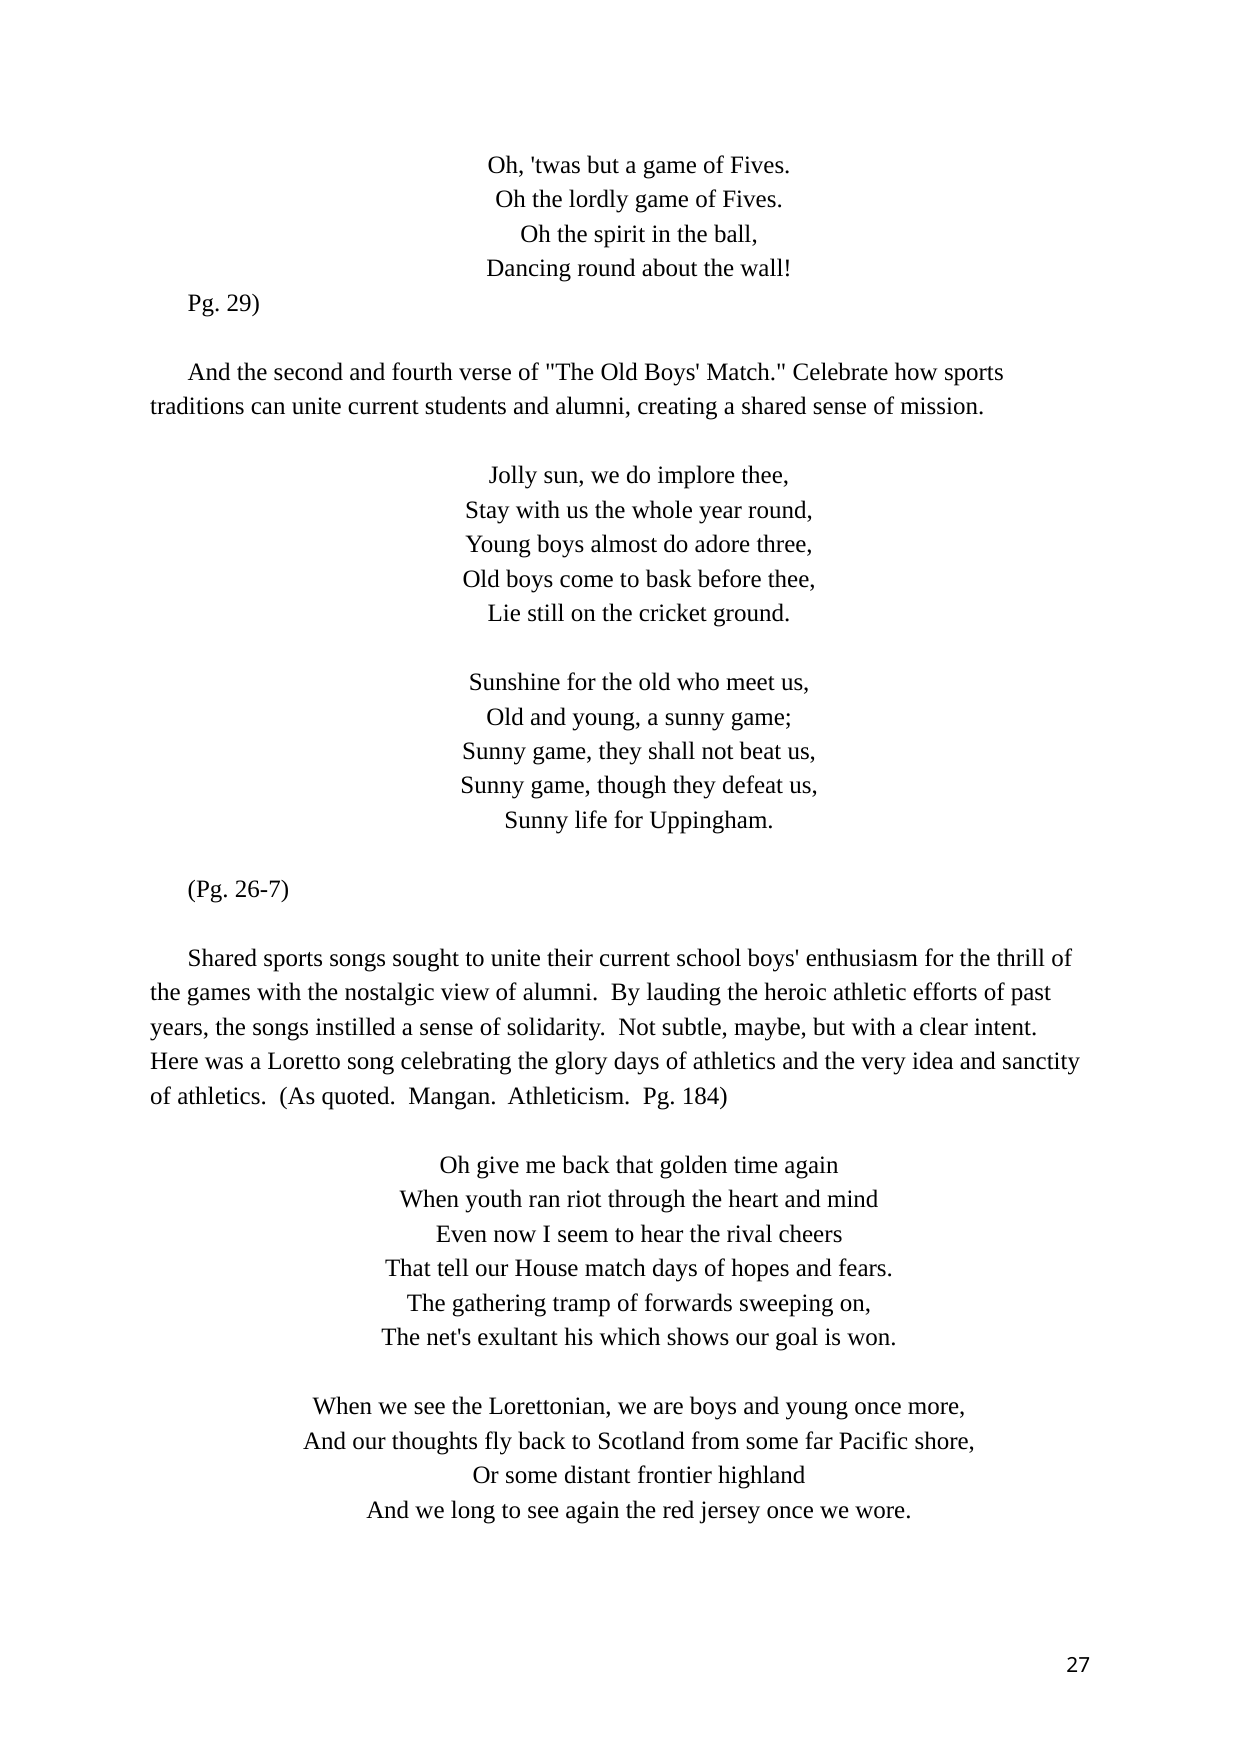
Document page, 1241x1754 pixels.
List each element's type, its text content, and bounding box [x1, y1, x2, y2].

text Lie still on the cricket ground. [150, 598, 1090, 627]
text Sunny game, they shall not beat us, [150, 736, 1090, 765]
text Young boys almost do adore three, [150, 529, 1090, 558]
text Old boys come to bask before thee, [150, 564, 1090, 592]
text Oh give me back that golden time again [150, 1150, 1090, 1179]
text Even now I seem to hear the rival cheers [150, 1219, 1090, 1248]
text Jolly sun, we do implore thee, [150, 460, 1090, 489]
text That tell our House match days of hopes and fears. [150, 1253, 1090, 1282]
text And the second and fourth verse of "The Old Boys' Match." Celebrate how sports traditions can unite current students and alumni, creating a shared sense of mission. [150, 357, 1090, 420]
text The net's exultant his which shows our goal is won. [150, 1322, 1090, 1351]
text The gathering tramp of forwards sweeping on, [150, 1288, 1090, 1317]
text Oh the lordly game of Fives. [150, 184, 1090, 213]
text And we long to see again the red jersey once we wore. [150, 1495, 1090, 1523]
text Sunny game, though they defeat us, [150, 771, 1090, 799]
text Or some distant frontier highland [150, 1460, 1090, 1489]
text Dancing round about the wall! [150, 253, 1090, 282]
text When youth ran riot through the heart and mind [150, 1184, 1090, 1213]
text And our thoughts fly back to Scotland from some far Pacific shore, [150, 1426, 1090, 1454]
text Sunny life for Uppingham. [150, 805, 1090, 834]
text Stay with us the whole year round, [150, 495, 1090, 523]
text When we see the Lorettonian, we are boys and young once more, [150, 1391, 1090, 1420]
text Sunshine for the old who meet us, [150, 667, 1090, 696]
text Pg. 29) [150, 288, 1090, 317]
text (Pg. 26-7) [150, 874, 1090, 903]
text Old and young, a sunny game; [150, 702, 1090, 730]
text Oh, 'twas but a game of Fives. [150, 150, 1090, 179]
text Shared sports songs sought to unite their current school boys' enthusiasm for the thrill of the games with the nostalgic view of alumni. By lauding the heroic athletic efforts of past years, the songs instilled a sense of solidarity. Not subtle, maybe, but with a clear intent. Here was a Loretto song celebrating the glory days of athletics and the very idea and sanctity of athletics. (As quoted. Mangan. Athleticism. Pg. 184) [150, 943, 1090, 1110]
text Oh the spirit in the ball, [150, 219, 1090, 248]
